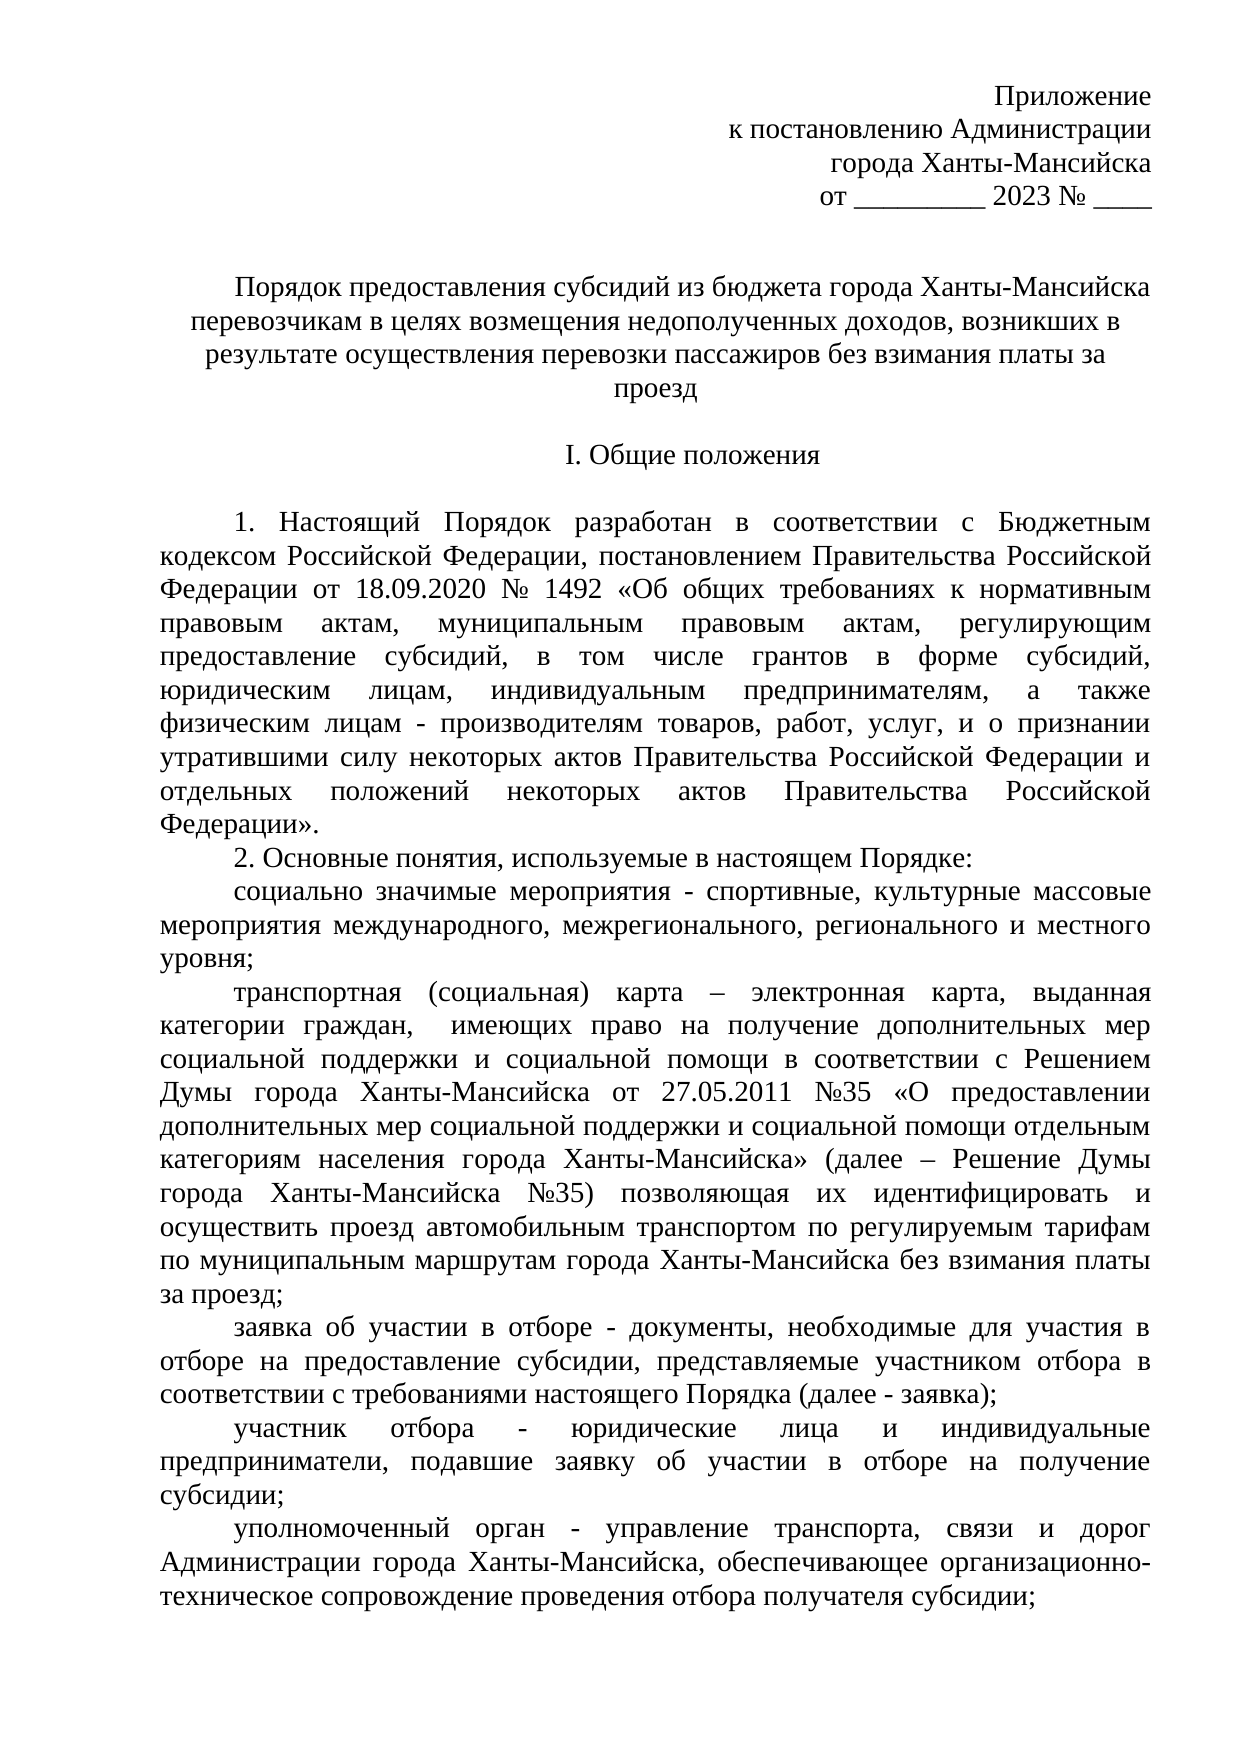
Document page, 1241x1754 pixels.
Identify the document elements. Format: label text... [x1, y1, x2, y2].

text 2. Основные понятия, используемые в настоящем Порядке: [159, 840, 1152, 873]
text 1. Настоящий Порядок разработан в соответствии с Бюджетным кодексом Российской Федерации, постановлением Правительства Российской Федерации от 18.09.2020 № 1492 «Об общих требованиях к нормативным правовым актам, муниципальным правовым актам, регулирующим предоставление субсидий, в том числе грантов в форме субсидий, юридическим лицам, индивидуальным предпринимателям, а также физическим лицам - производителям товаров, работ, услуг, и о признании утратившими силу некоторых актов Правительства Российской Федерации и отдельных положений некоторых актов Правительства Российской Федерации». [159, 504, 1152, 840]
text заявка об участии в отборе - документы, необходимые для участия в отборе на предоставление субсидии, представляемые участником отбора в соответствии с требованиями настоящего Порядка (далее - заявка); [159, 1309, 1152, 1410]
text социально значимые мероприятия - спортивные, культурные массовые мероприятия международного, межрегионального, регионального и местного уровня; [159, 873, 1152, 974]
text от _________ 2023 № ____ [159, 178, 1152, 212]
text Порядок предоставления субсидий из бюджета города Ханты-Мансийска перевозчикам в целях возмещения недополученных доходов, возникших в результате осуществления перевозки пассажиров без взимания платы за проезд [159, 269, 1152, 404]
text участник отбора - юридические лица и индивидуальные предприниматели, подавшие заявку об участии в отборе на получение субсидии; [159, 1410, 1152, 1511]
text Приложение [159, 78, 1152, 111]
text к постановлению Администрации [159, 111, 1152, 145]
text I. Общие положения [159, 437, 1152, 471]
text транспортная (социальная) карта – электронная карта, выданная категории граждан, имеющих право на получение дополнительных мер социальной поддержки и социальной помощи в соответствии с Решением Думы города Ханты-Мансийска от 27.05.2011 №35 «О предоставлении дополнительных мер социальной поддержки и социальной помощи отдельным категориям населения города Ханты-Мансийска» (далее – Решение Думы города Ханты-Мансийска №35) позволяющая их идентифицировать и осуществить проезд автомобильным транспортом по регулируемым тарифам по муниципальным маршрутам города Ханты-Мансийска без взимания платы за проезд; [159, 974, 1152, 1309]
text города Ханты-Мансийска [159, 145, 1152, 178]
text уполномоченный орган - управление транспорта, связи и дорог Администрации города Ханты-Мансийска, обеспечивающее организационно-техническое сопровождение проведения отбора получателя субсидии; [159, 1511, 1152, 1611]
